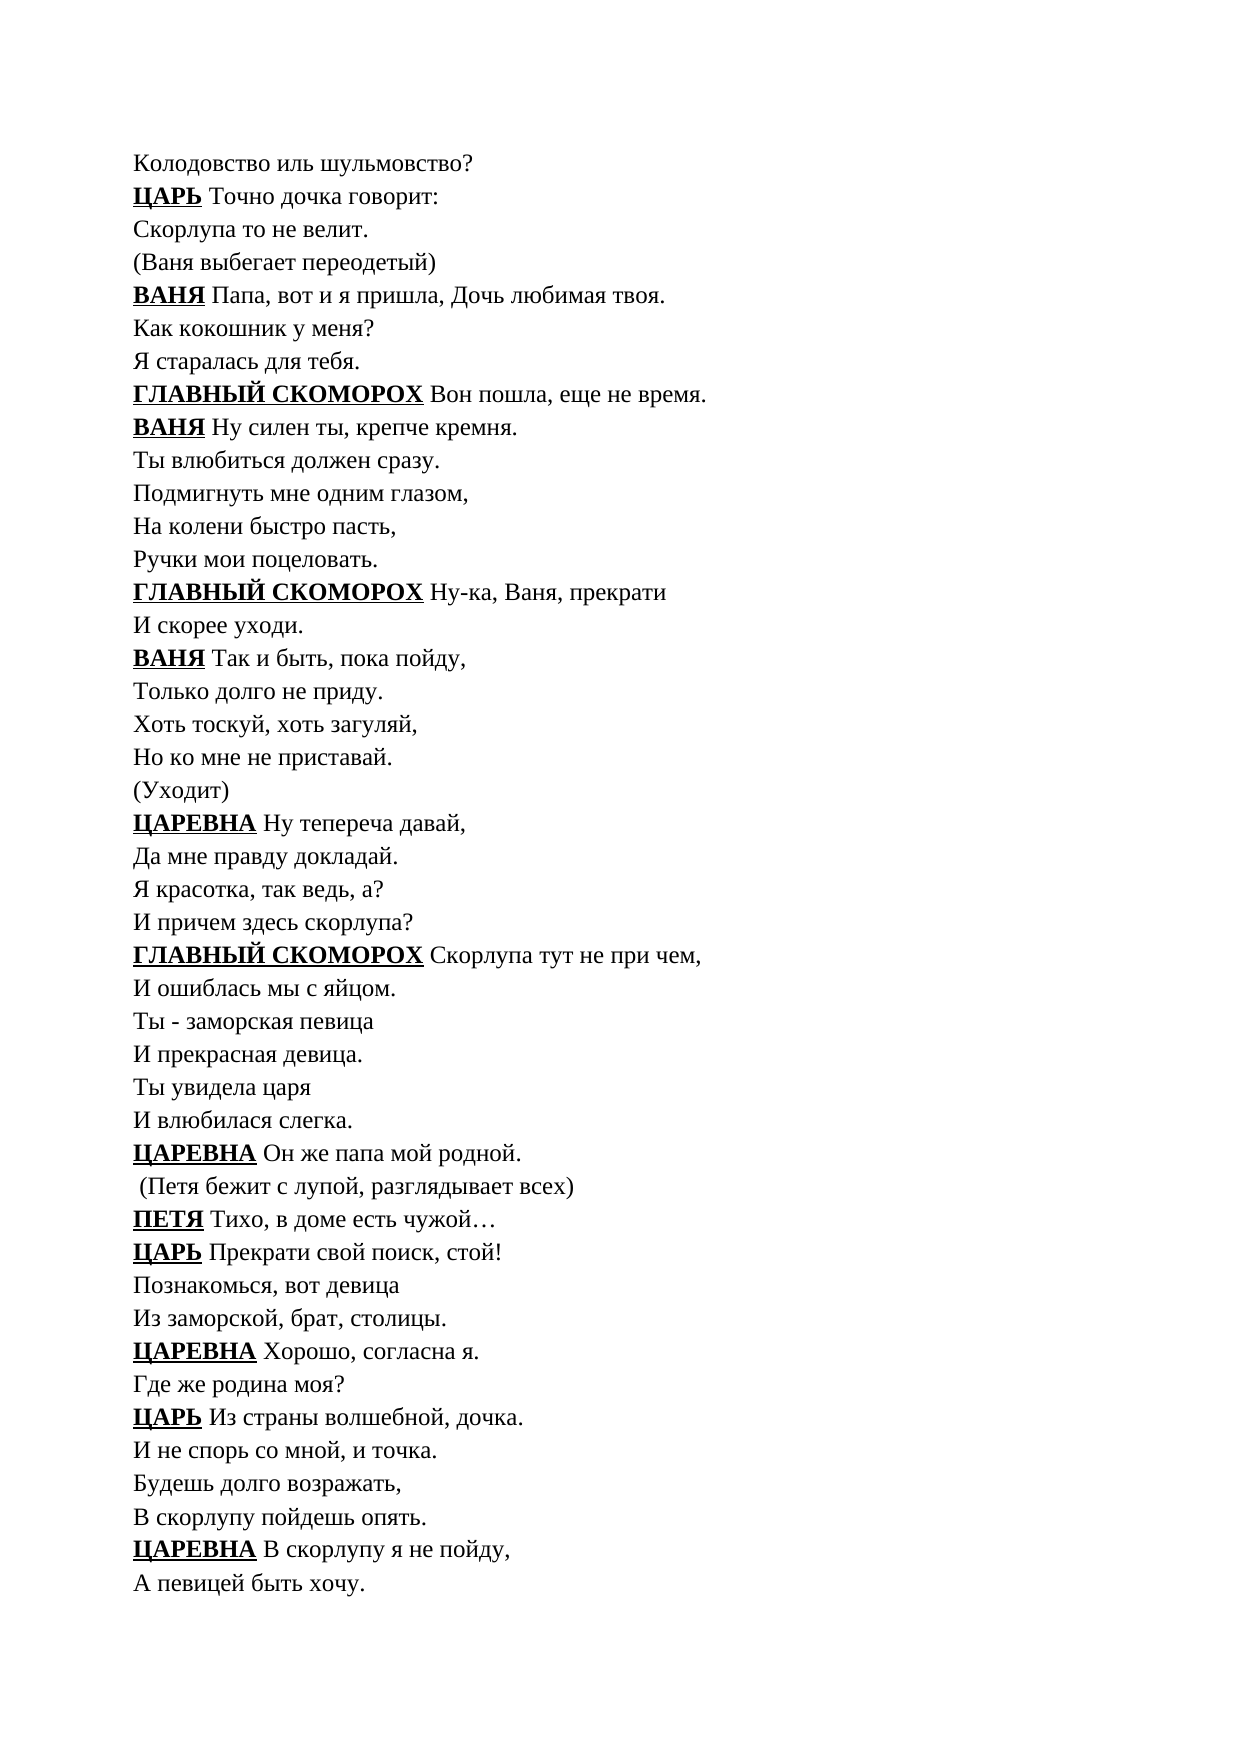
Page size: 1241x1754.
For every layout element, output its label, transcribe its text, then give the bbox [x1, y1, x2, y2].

text Познакомься, вот девица [133, 1270, 1122, 1299]
text Скорлупа то не велит. [133, 214, 1122, 242]
text И не спорь со мной, и точка. [133, 1436, 1122, 1464]
text Из заморской, брат, столицы. [133, 1303, 1122, 1332]
text И скорее уходи. [133, 610, 1122, 639]
text ВАНЯ Так и быть, пока пойду, [133, 643, 1122, 672]
text ЦАРЬ Прекрати свой поиск, стой! [133, 1237, 1122, 1266]
text На колени быстро пасть, [133, 511, 1122, 540]
text Хоть тоскуй, хоть загуляй, [133, 709, 1122, 738]
text ЦАРЕВНА Ну тепереча давай, [133, 808, 1122, 837]
text Ты влюбиться должен сразу. [133, 445, 1122, 474]
text И прекрасная девица. [133, 1039, 1122, 1068]
text Только долго не приду. [133, 676, 1122, 705]
text А певицей быть хочу. [133, 1568, 1122, 1596]
text (Петя бежит с лупой, разглядывает всех) [133, 1171, 1122, 1200]
text ЦАРЬ Точно дочка говорит: [133, 181, 1122, 209]
text Колодовство иль шульмовство? [133, 148, 1122, 176]
text ВАНЯ Ну силен ты, крепче кремня. [133, 412, 1122, 441]
text ПЕТЯ Тихо, в доме есть чужой… [133, 1204, 1122, 1233]
text ГЛАВНЫЙ СКОМОРОХ Вон пошла, еще не время. [133, 379, 1122, 408]
text ВАНЯ Папа, вот и я пришла, Дочь любимая твоя. [133, 280, 1122, 308]
text Ручки мои поцеловать. [133, 544, 1122, 573]
text Да мне правду докладай. [133, 841, 1122, 870]
text И причем здесь скорлупа? [133, 907, 1122, 936]
text Где же родина моя? [133, 1369, 1122, 1398]
text ЦАРЕВНА В скорлупу я не пойду, [133, 1534, 1122, 1563]
text Подмигнуть мне одним глазом, [133, 478, 1122, 507]
text В скорлупу пойдешь опять. [133, 1502, 1122, 1530]
text Я старалась для тебя. [133, 346, 1122, 374]
text ЦАРЬ Из страны волшебной, дочка. [133, 1402, 1122, 1431]
text (Уходит) [133, 775, 1122, 804]
text ГЛАВНЫЙ СКОМОРОХ Ну-ка, Ваня, прекрати [133, 577, 1122, 606]
text Я красотка, так ведь, а? [133, 874, 1122, 903]
text Ты - заморская певица [133, 1006, 1122, 1035]
text Будешь долго возражать, [133, 1468, 1122, 1497]
text ЦАРЕВНА Хорошо, согласна я. [133, 1336, 1122, 1365]
text И влюбилася слегка. [133, 1105, 1122, 1134]
text Но ко мне не приставай. [133, 742, 1122, 771]
text И ошиблась мы с яйцом. [133, 973, 1122, 1002]
text (Ваня выбегает переодетый) [133, 247, 1122, 276]
text ЦАРЕВНА Он же папа мой родной. [133, 1138, 1122, 1167]
text Ты увидела царя [133, 1072, 1122, 1101]
text Как кокошник у меня? [133, 313, 1122, 342]
text ГЛАВНЫЙ СКОМОРОХ Скорлупа тут не при чем, [133, 940, 1122, 969]
